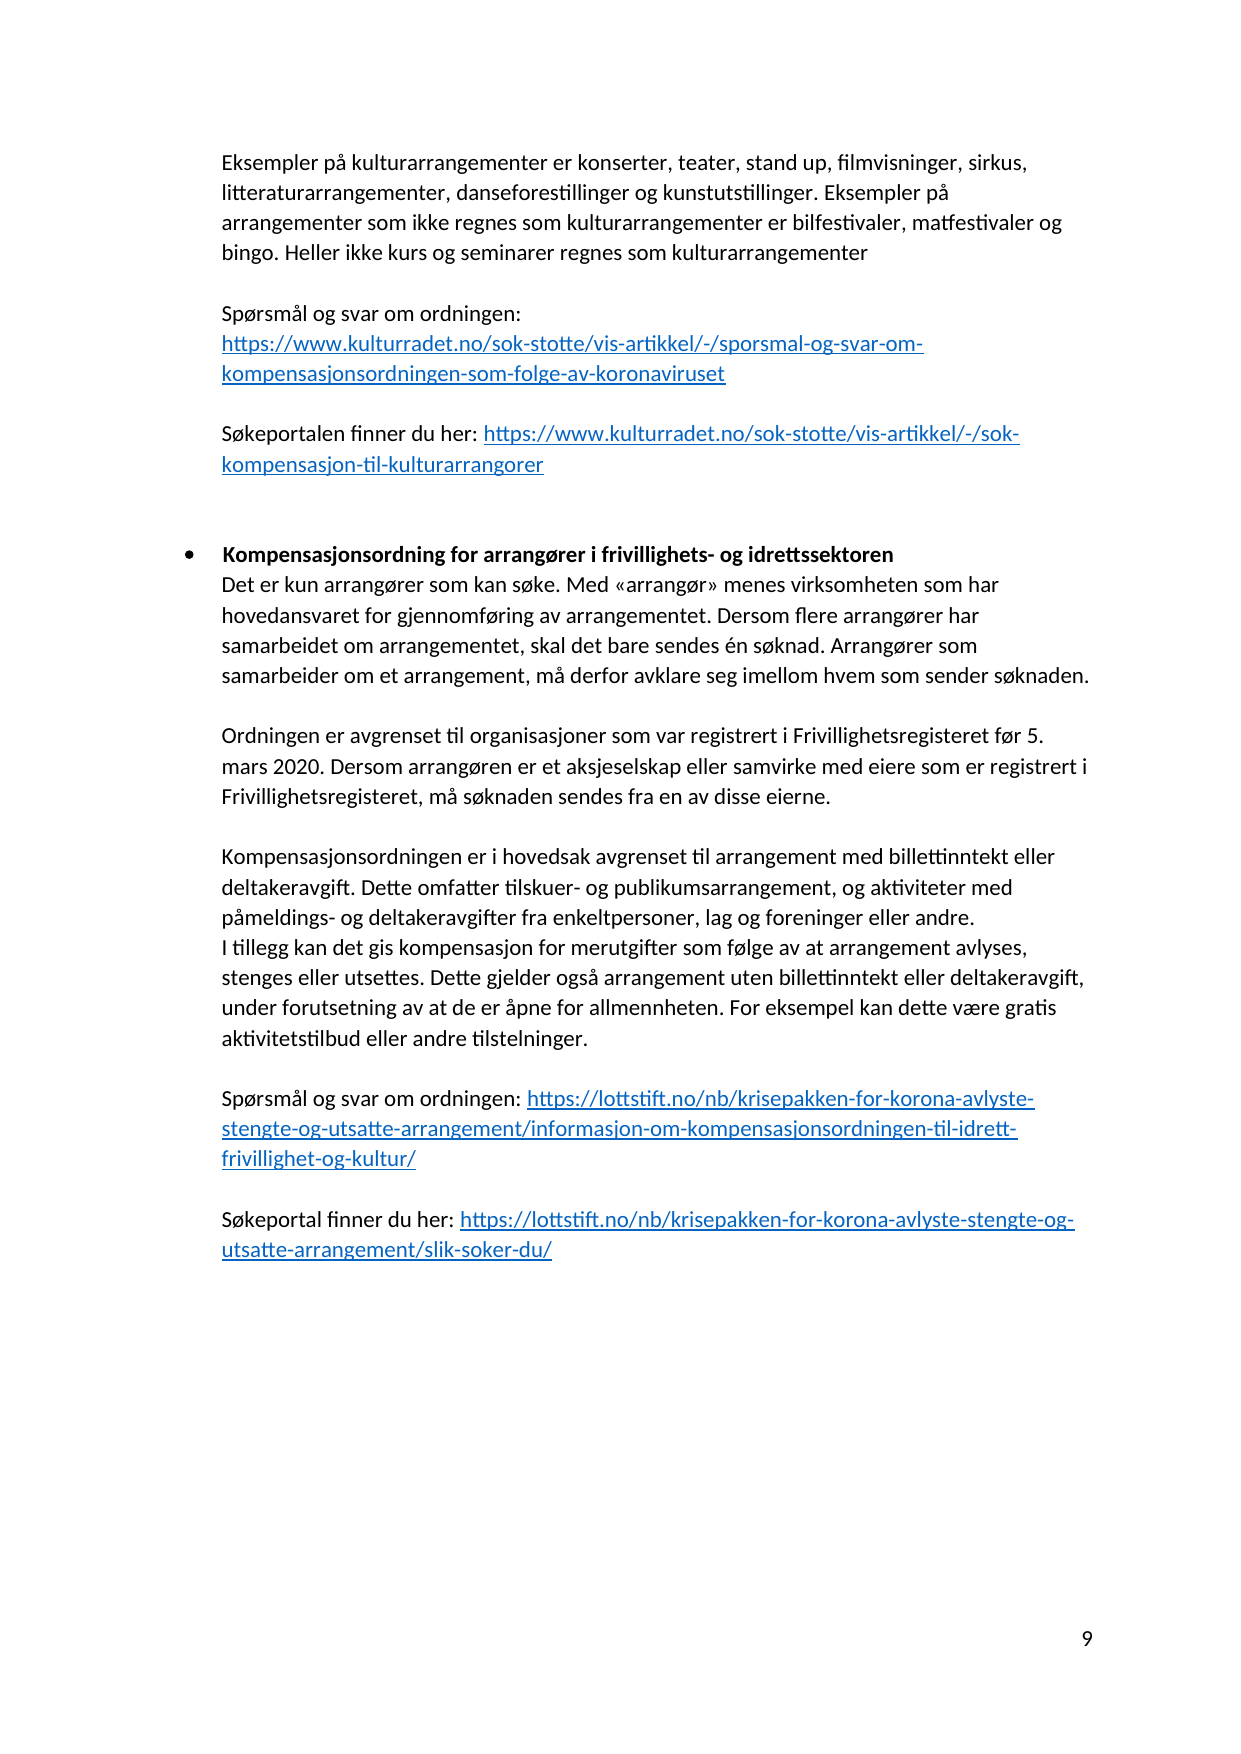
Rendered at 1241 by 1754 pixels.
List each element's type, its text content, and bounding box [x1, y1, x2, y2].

text Spørsmål og svar om ordningen: https://www.kulturradet.no/sok-stotte/vis-artikkel/-/sporsmal-og-svar-om-kompensasjonsordningen-som-folge-av-koronaviruset [221, 299, 1093, 387]
list Kompensasjonsordning for arrangører i frivillighets- og idrettssektoren [185, 540, 1093, 568]
text Eksempler på kulturarrangementer er konserter, teater, stand up, filmvisninger, sirkus, litteraturarrangementer, danseforestillinger og kunstutstillinger. Eksempler på arrangementer som ikke regnes som kulturarrangementer er bilfestivaler, matfestivaler og bingo. Heller ikke kurs og seminarer regnes som kulturarrangementer [221, 148, 1093, 266]
text Søkeportal finner du her: https://lottstift.no/nb/krisepakken-for-korona-avlyste-stengte-og-utsatte-arrangement/slik-soker-du/ [221, 1205, 1093, 1263]
text Kompensasjonsordningen er i hovedsak avgrenset til arrangement med billettinntekt eller deltakeravgift. Dette omfatter tilskuer- og publikumsarrangement, og aktiviteter med påmeldings- og deltakeravgifter fra enkeltpersoner, lag og foreninger eller andre. [221, 842, 1093, 931]
text Ordningen er avgrenset til organisasjoner som var registrert i Frivillighetsregisteret før 5. mars 2020. Dersom arrangøren er et aksjeselskap eller samvirke med eiere som er registrert i Frivillighetsregisteret, må søknaden sendes fra en av disse eierne. [221, 722, 1093, 810]
text Spørsmål og svar om ordningen: https://lottstift.no/nb/krisepakken-for-korona-avlyste-stengte-og-utsatte-arrangement/informasjon-om-kompensasjonsordningen-til-idrett-frivillighet-og-kultur/ [221, 1084, 1093, 1172]
text I tillegg kan det gis kompensasjon for merutgifter som følge av at arrangement avlyses, stenges eller utsettes. Dette gjelder også arrangement uten billettinntekt eller deltakeravgift, under forutsetning av at de er åpne for allmennheten. For eksempel kan dette være gratis aktivitetstilbud eller andre tilstelninger. [221, 933, 1093, 1052]
text Søkeportalen finner du her: https://www.kulturradet.no/sok-stotte/vis-artikkel/-/sok-kompensasjon-til-kulturarrangorer [221, 419, 1093, 478]
text Det er kun arrangører som kan søke. Med «arrangør» menes virksomheten som har hovedansvaret for gjennomføring av arrangementet. Dersom flere arrangører har samarbeidet om arrangementet, skal det bare sendes én søknad. Arrangører som samarbeider om et arrangement, må derfor avklare seg imellom hvem som sender søknaden. [221, 571, 1093, 689]
